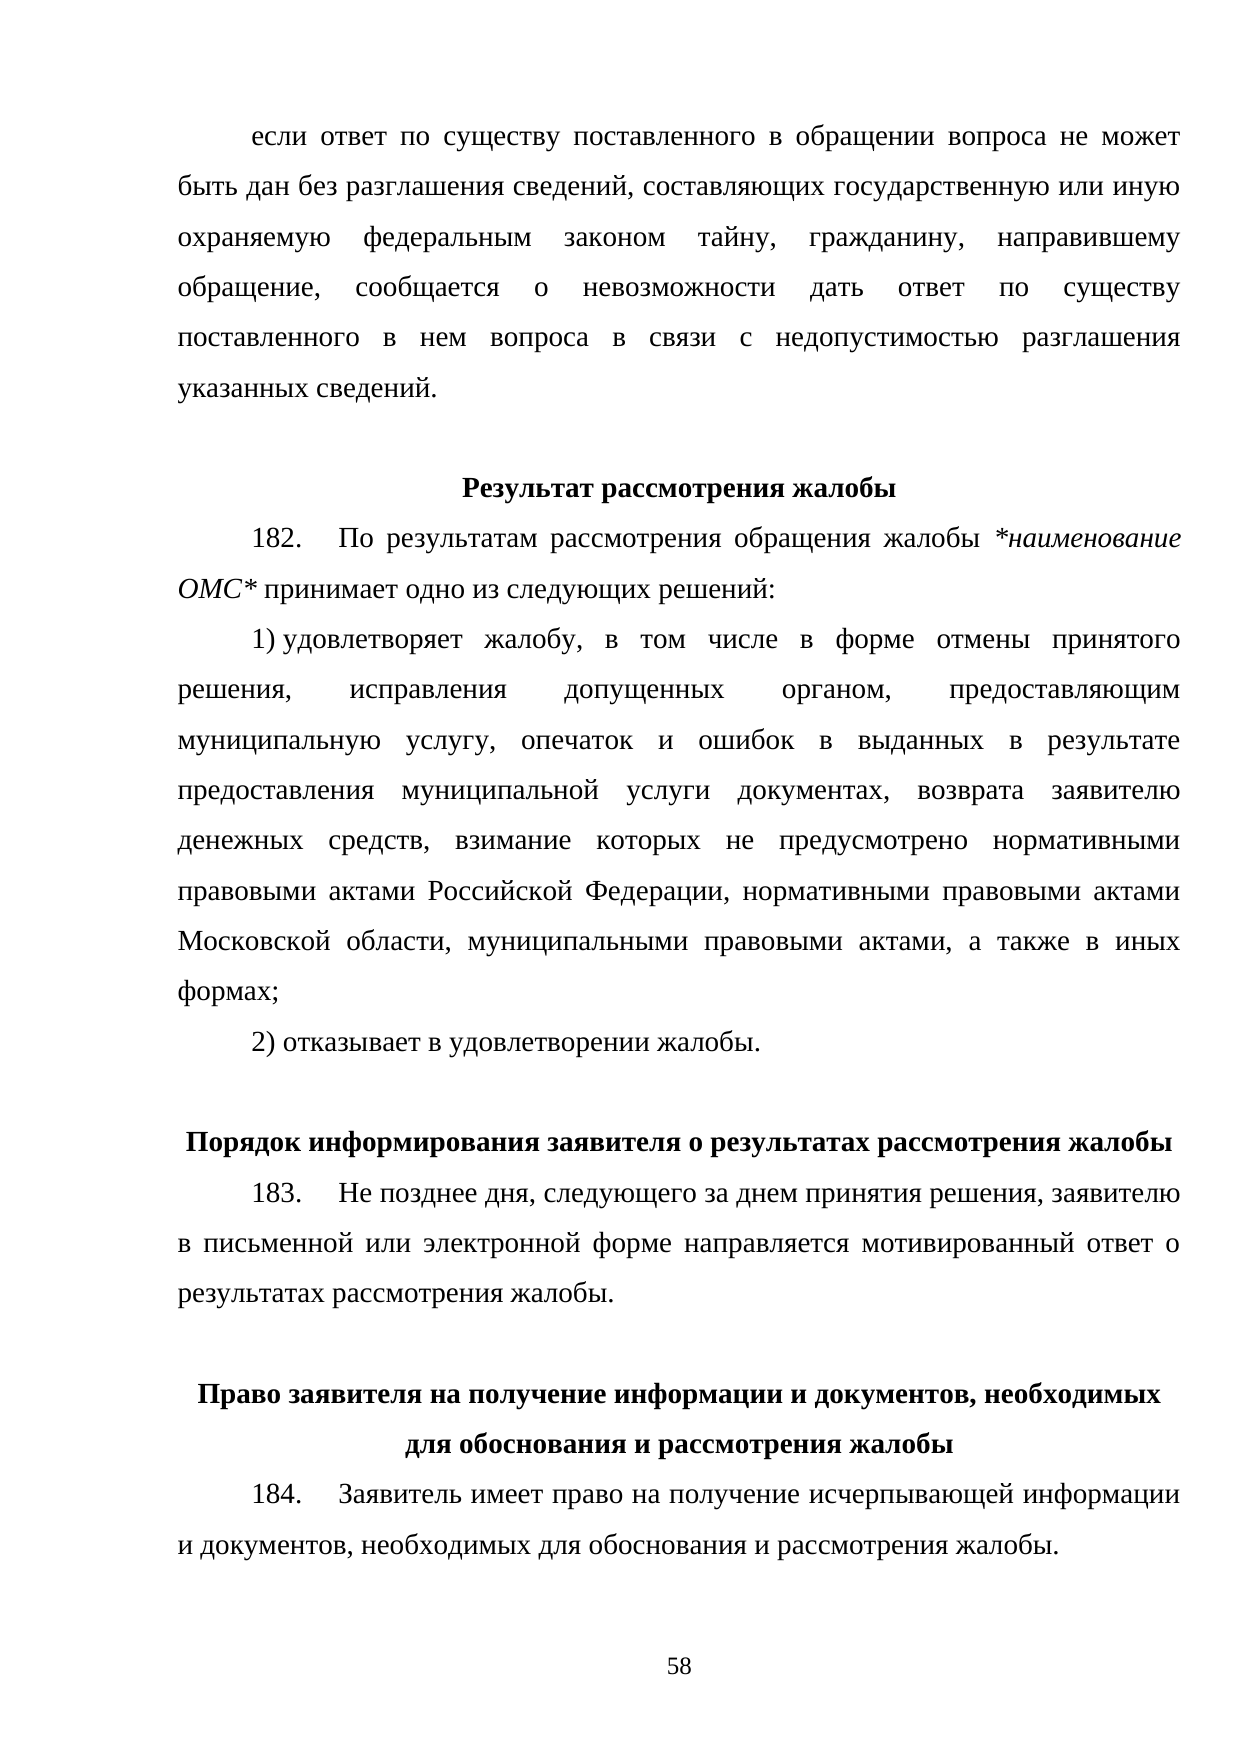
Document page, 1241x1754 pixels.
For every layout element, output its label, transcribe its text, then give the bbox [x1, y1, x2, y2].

list Не позднее дня, следующего за днем принятия решения, заявителю в письменной или электронной форме направляется мотивированный ответ о результатах рассмотрения жалобы. [177, 1175, 1181, 1309]
text 2) отказывает в удовлетворении жалобы. [177, 1024, 1181, 1057]
text если ответ по существу поставленного в обращении вопроса не может быть дан без разглашения сведений, составляющих государственную или иную охраняемую федеральным законом тайну, гражданину, направившему обращение, сообщается о невозможности дать ответ по существу поставленного в нем вопроса в связи с недопустимостью разглашения указанных сведений. [177, 118, 1181, 403]
text Результат рассмотрения жалобы [177, 470, 1181, 504]
text Право заявителя на получение информации и документов, необходимых для обоснования и рассмотрения жалобы [177, 1376, 1181, 1460]
list Заявитель имеет право на получение исчерпывающей информации и документов, необходимых для обоснования и рассмотрения жалобы. [177, 1477, 1181, 1560]
text Порядок информирования заявителя о результатах рассмотрения жалобы [177, 1124, 1181, 1158]
list По результатам рассмотрения обращения жалобы *наименование ОМС* принимает одно из следующих решений: [177, 521, 1181, 604]
text 1) удовлетворяет жалобу, в том числе в форме отмены принятого решения, исправления допущенных органом, предоставляющим муниципальную услугу, опечаток и ошибок в выданных в результате предоставления муниципальной услуги документах, возврата заявителю денежных средств, взимание которых не предусмотрено нормативными правовыми актами Российской Федерации, нормативными правовыми актами Московской области, муниципальными правовыми актами, а также в иных формах; [177, 621, 1181, 1007]
